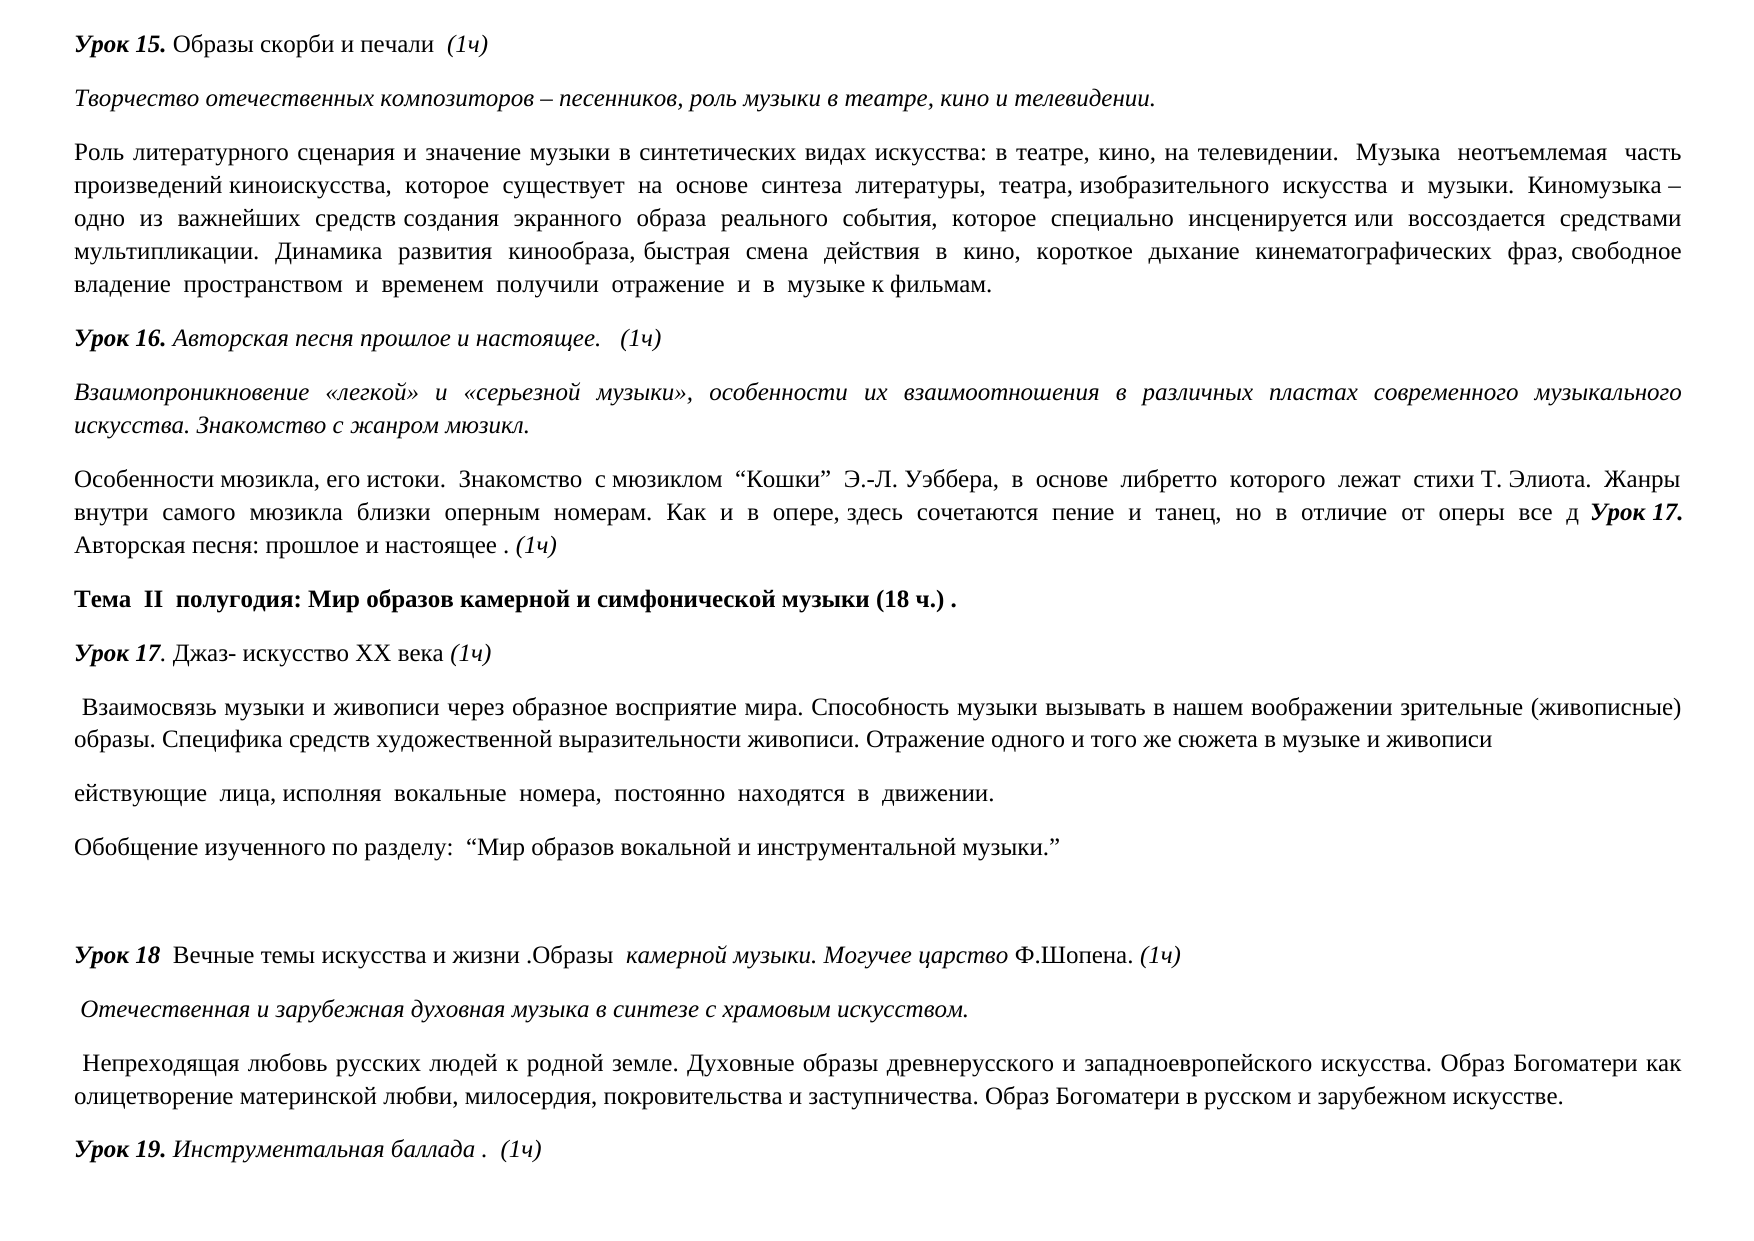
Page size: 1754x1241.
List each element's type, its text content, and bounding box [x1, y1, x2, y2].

text Урок 15. Образы скорби и печали (1ч) [74, 29, 1683, 58]
text Роль литературного сценария и значение музыки в синтетических видах искусства: в театре, кино, на телевидении. Музыка неотъемлемая часть произведений киноискусства, которое существует на основе синтеза литературы, театра, изобразительного искусства и музыки. Киномузыка – одно из важнейших средств создания экранного образа реального события, которое специально инсценируется или воссоздается средствами мультипликации. Динамика развития кинообраза, быстрая смена действия в кино, короткое дыхание кинематографических фраз, свободное владение пространством и временем получили отражение и в музыке к фильмам. [74, 137, 1683, 298]
text Взаимосвязь музыки и живописи через образное восприятие мира. Способность музыки вызывать в нашем воображении зрительные (живописные) образы. Специфика средств художественной выразительности живописи. Отражение одного и того же сюжета в музыке и живописи [74, 692, 1683, 753]
text Особенности мюзикла, его истоки. Знакомство с мюзиклом “Кошки” Э.-Л. Уэббера, в основе либретто которого лежат стихи Т. Элиота. Жанры внутри самого мюзикла близки оперным номерам. Как и в опере, здесь сочетаются пение и танец, но в отличие от оперы все д Урок 17. Авторская песня: прошлое и настоящее . (1ч) [74, 464, 1683, 559]
text Непреходящая любовь русских людей к родной земле. Духовные образы древнерусского и западноевропейского искусства. Образ Богоматери как олицетворение материнской любви, милосердия, покровительства и заступничества. Образ Богоматери в русском и зарубежном искусстве. [74, 1048, 1683, 1109]
text Творчество отечественных композиторов – песенников, роль музыки в театре, кино и телевидении. [74, 83, 1683, 112]
text Отечественная и зарубежная духовная музыка в синтезе с храмовым искусством. [74, 994, 1683, 1023]
text Урок 18 Вечные темы искусства и жизни .Образы камерной музыки. Могучее царство Ф.Шопена. (1ч) [74, 940, 1683, 969]
text Урок 19. Инструментальная баллада . (1ч) [74, 1134, 1683, 1163]
text Тема II полугодия: Мир образов камерной и симфонической музыки (18 ч.) . [74, 584, 1683, 613]
text Урок 16. Авторская песня прошлое и настоящее. (1ч) [74, 323, 1683, 352]
text Взаимопроникновение «легкой» и «серьезной музыки», особенности их взаимоотношения в различных пластах современного музыкального искусства. Знакомство с жанром мюзикл. [74, 377, 1683, 439]
text Урок 17. Джаз- искусство ХХ века (1ч) [74, 638, 1683, 666]
text Обобщение изученного по разделу: “Мир образов вокальной и инструментальной музыки.” [74, 832, 1683, 861]
text ействующие лица, исполняя вокальные номера, постоянно находятся в движении. [74, 778, 1683, 807]
